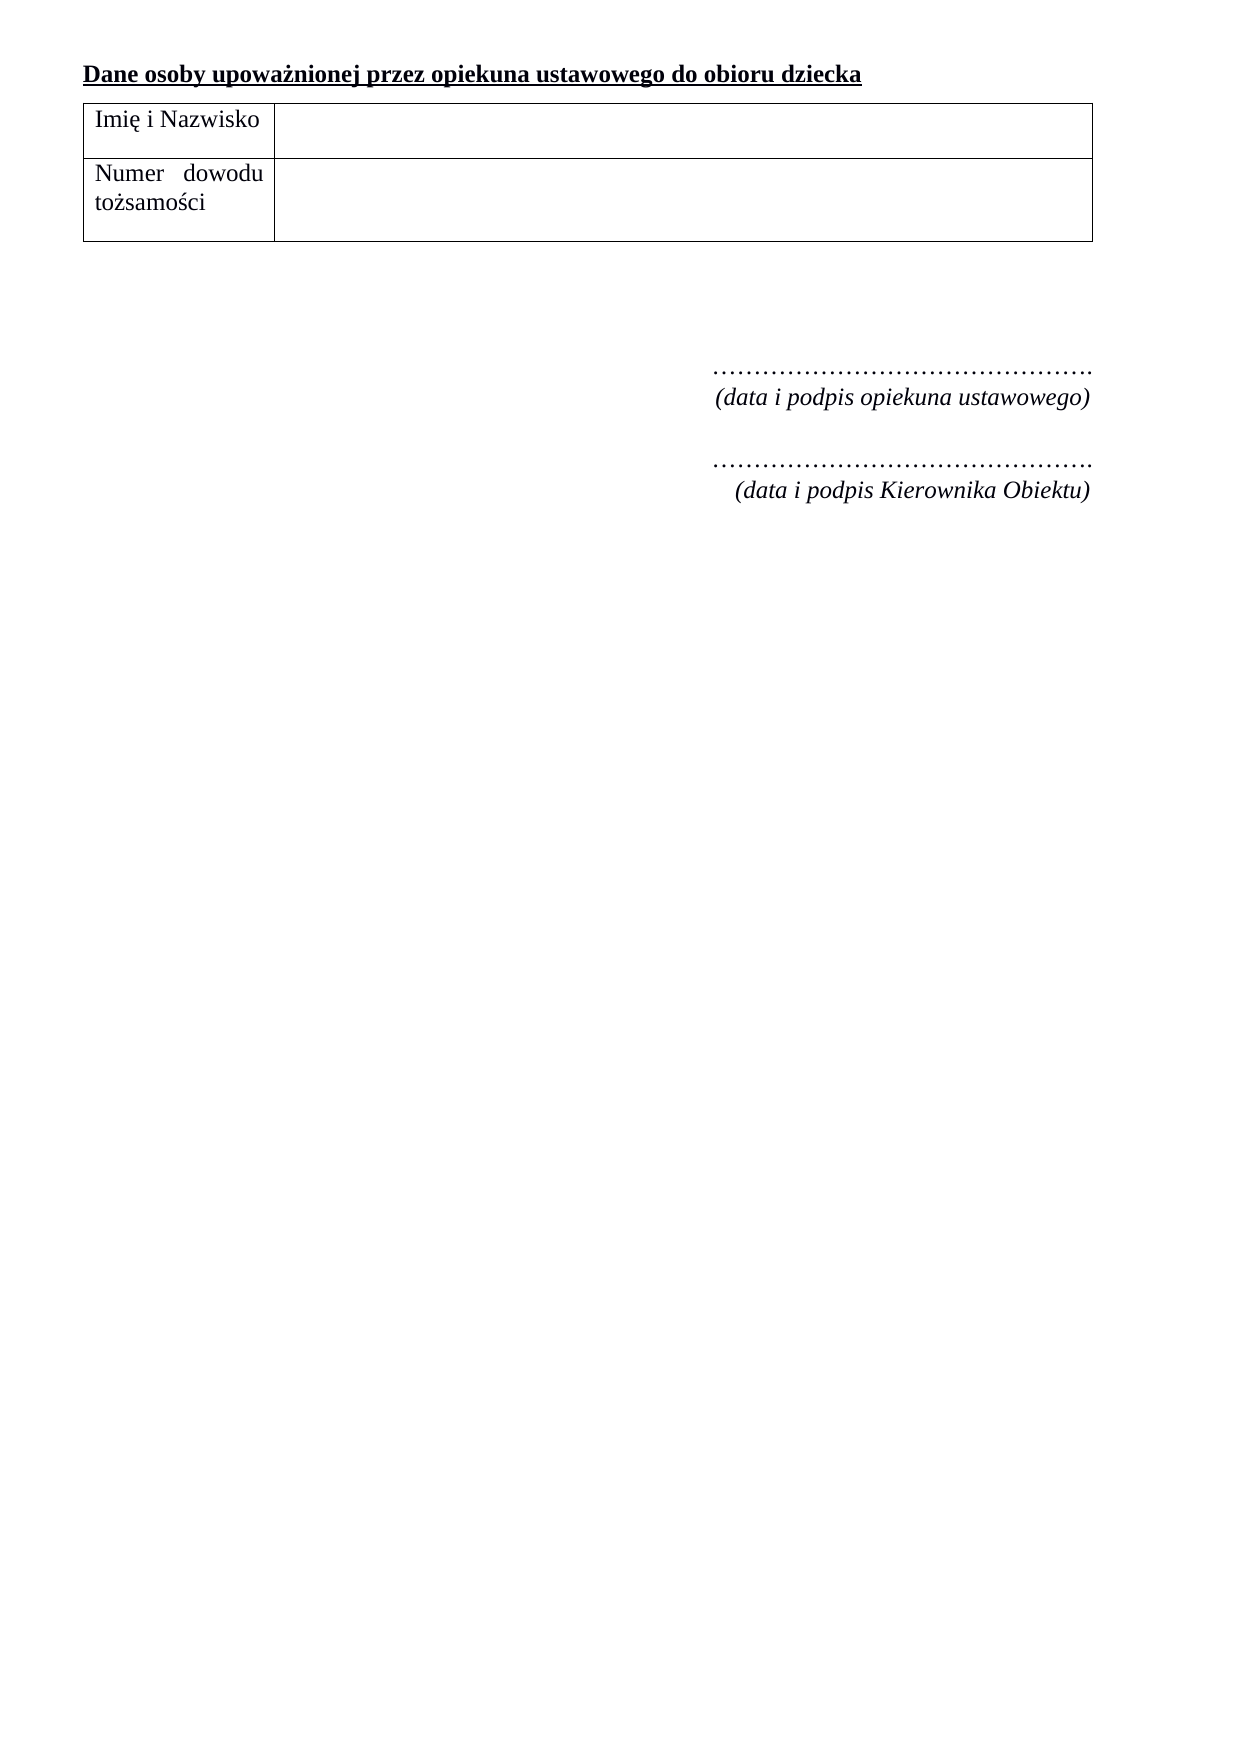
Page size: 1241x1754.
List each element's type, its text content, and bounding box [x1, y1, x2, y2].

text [83, 59, 1092, 88]
text (data i podpis opiekuna ustawowego) [158, 382, 1092, 411]
text ………………………………………. [158, 351, 1092, 380]
table_header [275, 104, 1092, 157]
text ………………………………………. [158, 444, 1092, 473]
text (data i podpis Kierownika Obiektu) [158, 475, 1092, 504]
table_cell [275, 159, 1092, 241]
table_cell Numer dowodu tożsamości [84, 159, 274, 241]
table_header Imię i Nazwisko [84, 104, 274, 157]
